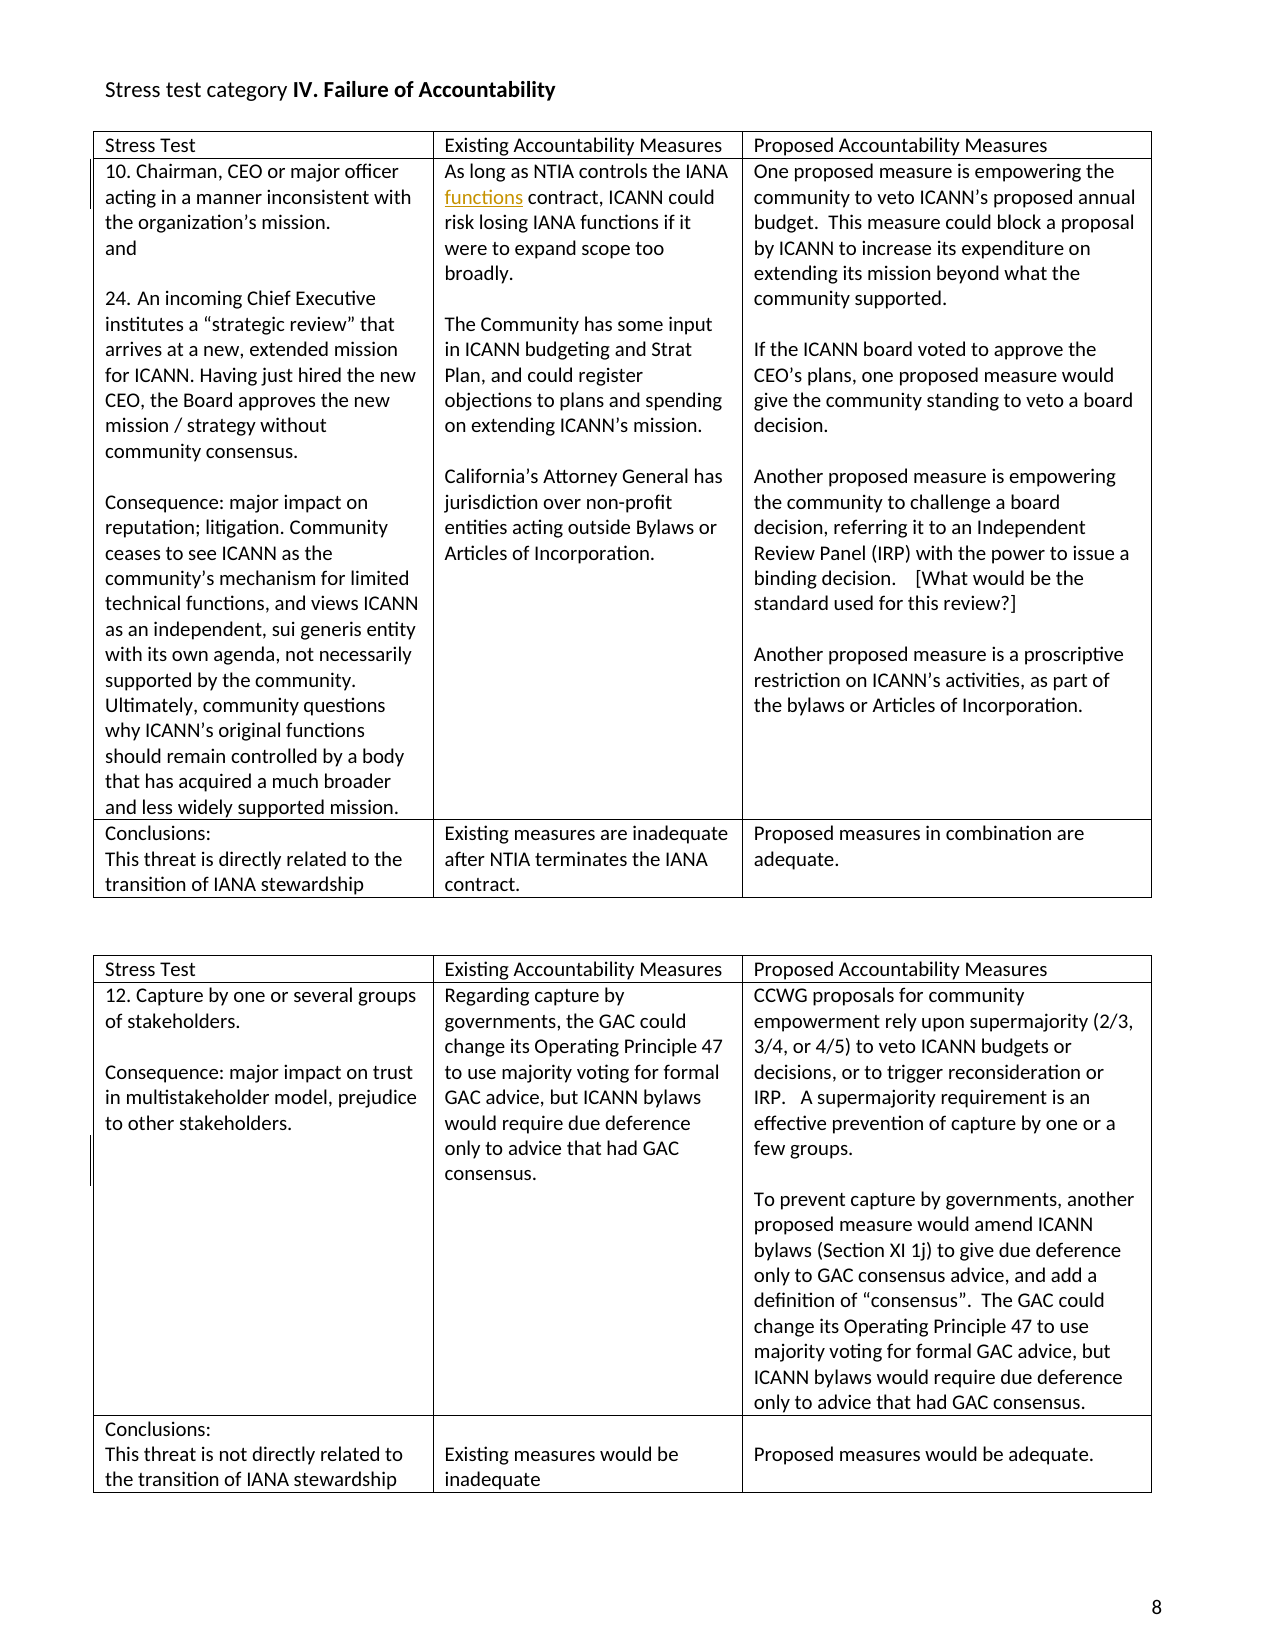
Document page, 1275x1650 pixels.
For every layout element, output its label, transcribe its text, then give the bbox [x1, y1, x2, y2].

table_header Stress Test [94, 956, 433, 982]
table_header Existing Accountability Measures [434, 132, 742, 157]
table_cell As long as NTIA controls the IANA contract, ICANN could risk losing IANA functions if it were to expand scope too broadly. The Community has some input in ICANN budgeting and Strat Plan, and could register objections to plans and spending on extending ICANN’s mission. California’s Attorney General has jurisdiction over non-profit entities acting outside Bylaws or Articles of Incorporation. [434, 159, 742, 819]
table_cell Proposed measures in combination are adequate. [743, 820, 1151, 897]
text Stress test category IV. Failure of Accountability [105, 75, 1170, 103]
table_header Proposed Accountability Measures [743, 956, 1151, 982]
table_header Proposed Accountability Measures [743, 132, 1151, 157]
table_cell Existing measures are inadequate after NTIA terminates the IANA contract. [434, 820, 742, 897]
table_cell Existing measures would be inadequate [434, 1416, 742, 1492]
table_header Existing Accountability Measures [434, 956, 742, 982]
table_cell Conclusions: This threat is directly related to the transition of IANA stewardship [94, 820, 433, 897]
table_cell 10. Chairman, CEO or major officer acting in a manner inconsistent with the organization’s mission. and 24. An incoming Chief Executive institutes a “strategic review” that arrives at a new, extended mission for ICANN. Having just hired the new CEO, the Board approves the new mission / strategy without community consensus. Consequence: major impact on reputation; litigation. Community ceases to see ICANN as the community’s mechanism for limited technical functions, and views ICANN as an independent, sui generis entity with its own agenda, not necessarily supported by the community. Ultimately, community questions why ICANN’s original functions should remain controlled by a body that has acquired a much broader and less widely supported mission. [94, 159, 433, 819]
table_cell 12. Capture by one or several groups of stakeholders. Consequence: major impact on trust in multistakeholder model, prejudice to other stakeholders. [94, 983, 433, 1415]
table_cell Conclusions: This threat is not directly related to the transition of IANA stewardship [94, 1416, 433, 1492]
table_cell One proposed measure is empowering the community to veto ICANN’s proposed annual budget. This measure could block a proposal by ICANN to increase its expenditure on extending its mission beyond what the community supported. If the ICANN board voted to approve the CEO’s plans, one proposed measure would give the community standing to veto a board decision. Another proposed measure is empowering the community to challenge a board decision, referring it to an Independent Review Panel (IRP) with the power to issue a binding decision. [What would be the standard used for this review?] Another proposed measure is a proscriptive restriction on ICANN’s activities, as part of the bylaws or Articles of Incorporation. [743, 159, 1151, 819]
table_header Stress Test [94, 132, 433, 157]
table_cell Proposed measures would be adequate. [743, 1416, 1151, 1492]
table_cell Regarding capture by governments, the GAC could change its Operating Principle 47 to use majority voting for formal GAC advice, but ICANN bylaws would require due deference only to advice that had GAC consensus. [434, 983, 742, 1415]
table_cell CCWG proposals for community empowerment rely upon supermajority (2/3, 3/4, or 4/5) to veto ICANN budgets or decisions, or to trigger reconsideration or IRP. A supermajority requirement is an effective prevention of capture by one or a few groups. To prevent capture by governments, another proposed measure would amend ICANN bylaws (Section XI 1j) to give due deference only to GAC consensus advice, and add a definition of “consensus”. The GAC could change its Operating Principle 47 to use majority voting for formal GAC advice, but ICANN bylaws would require due deference only to advice that had GAC consensus. [743, 983, 1151, 1415]
